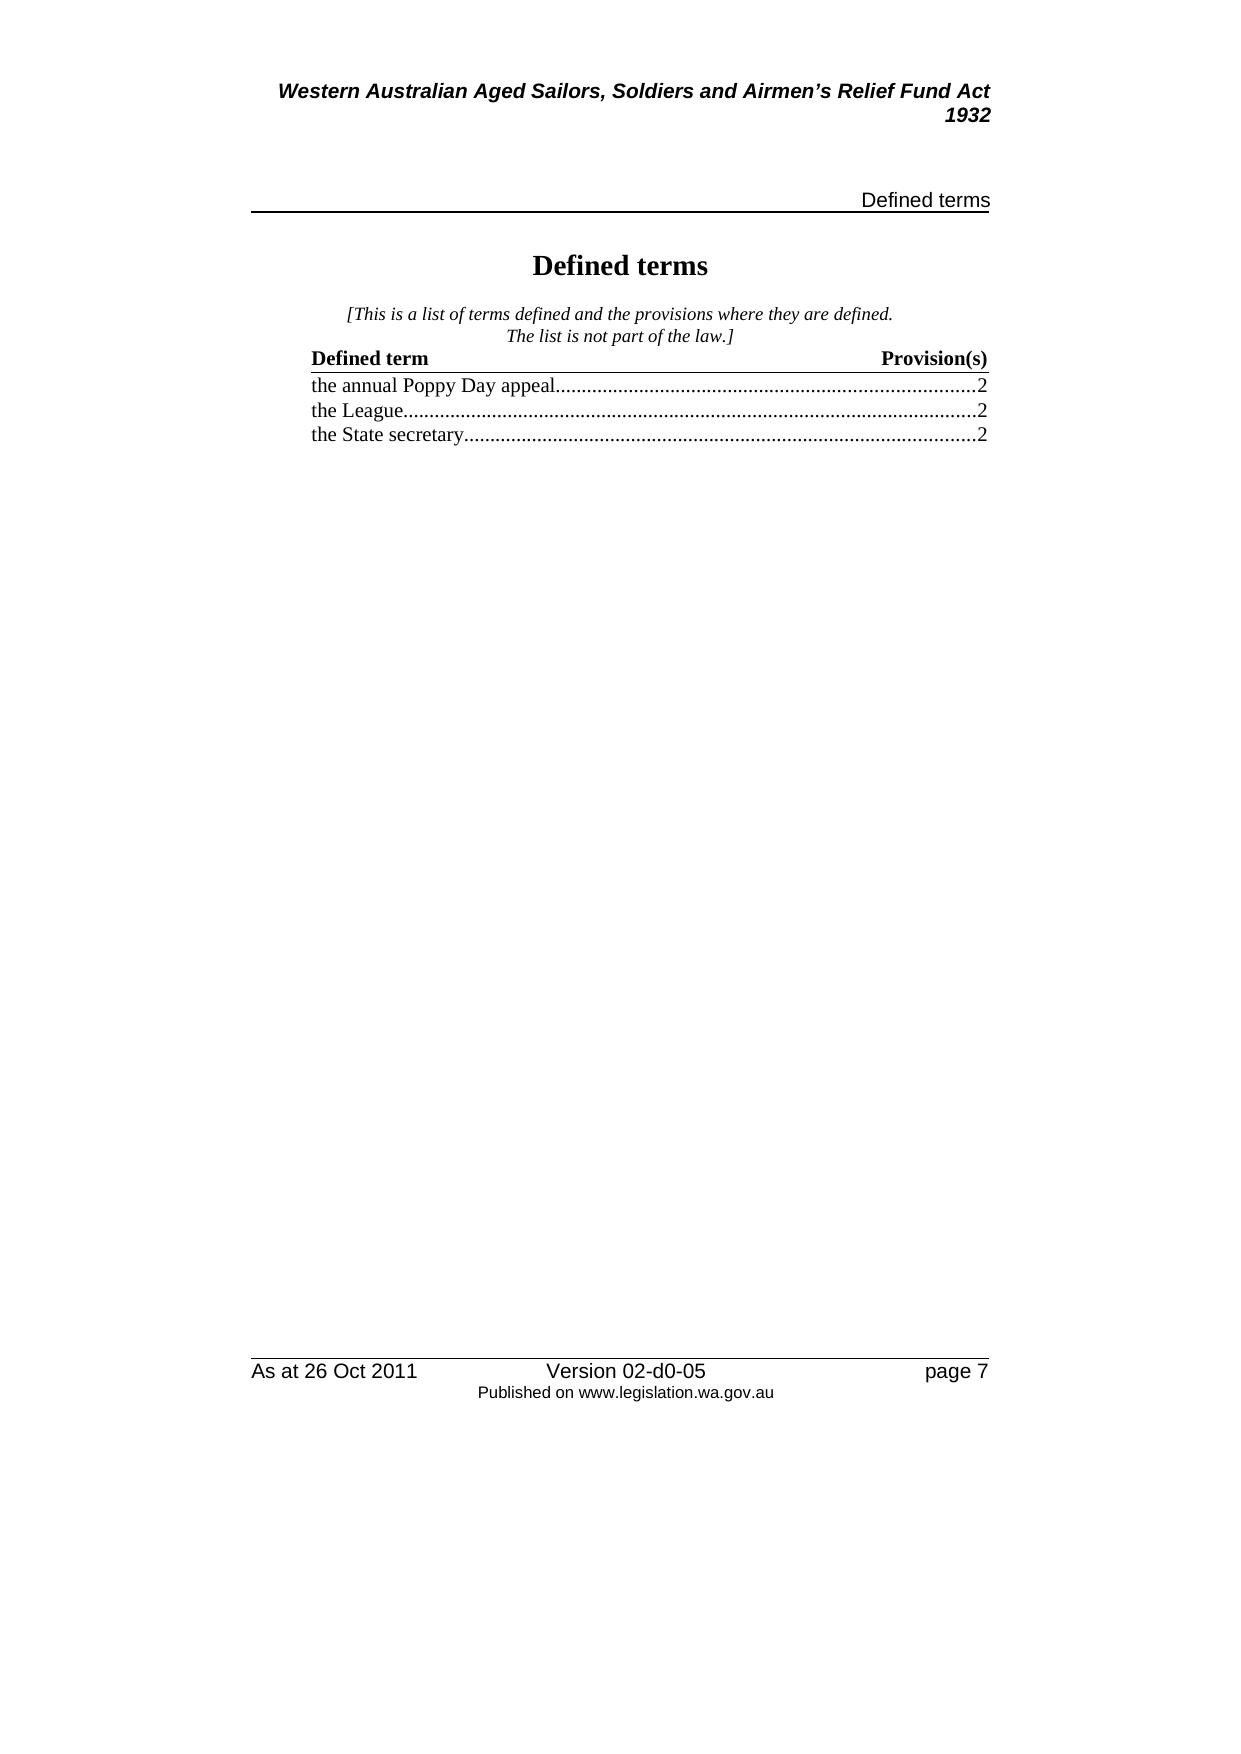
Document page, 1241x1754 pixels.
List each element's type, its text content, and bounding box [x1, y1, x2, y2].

text the League 2 [311, 397, 929, 422]
text the State secretary 2 [311, 422, 929, 446]
text the annual Poppy Day appeal 2 [311, 373, 929, 397]
subtitle Defined terms [251, 248, 989, 282]
text Defined term Provision(s) [311, 346, 989, 372]
text [This is a list of terms defined and the provisions where they are defined. The list is not part of the law.] [339, 303, 901, 346]
